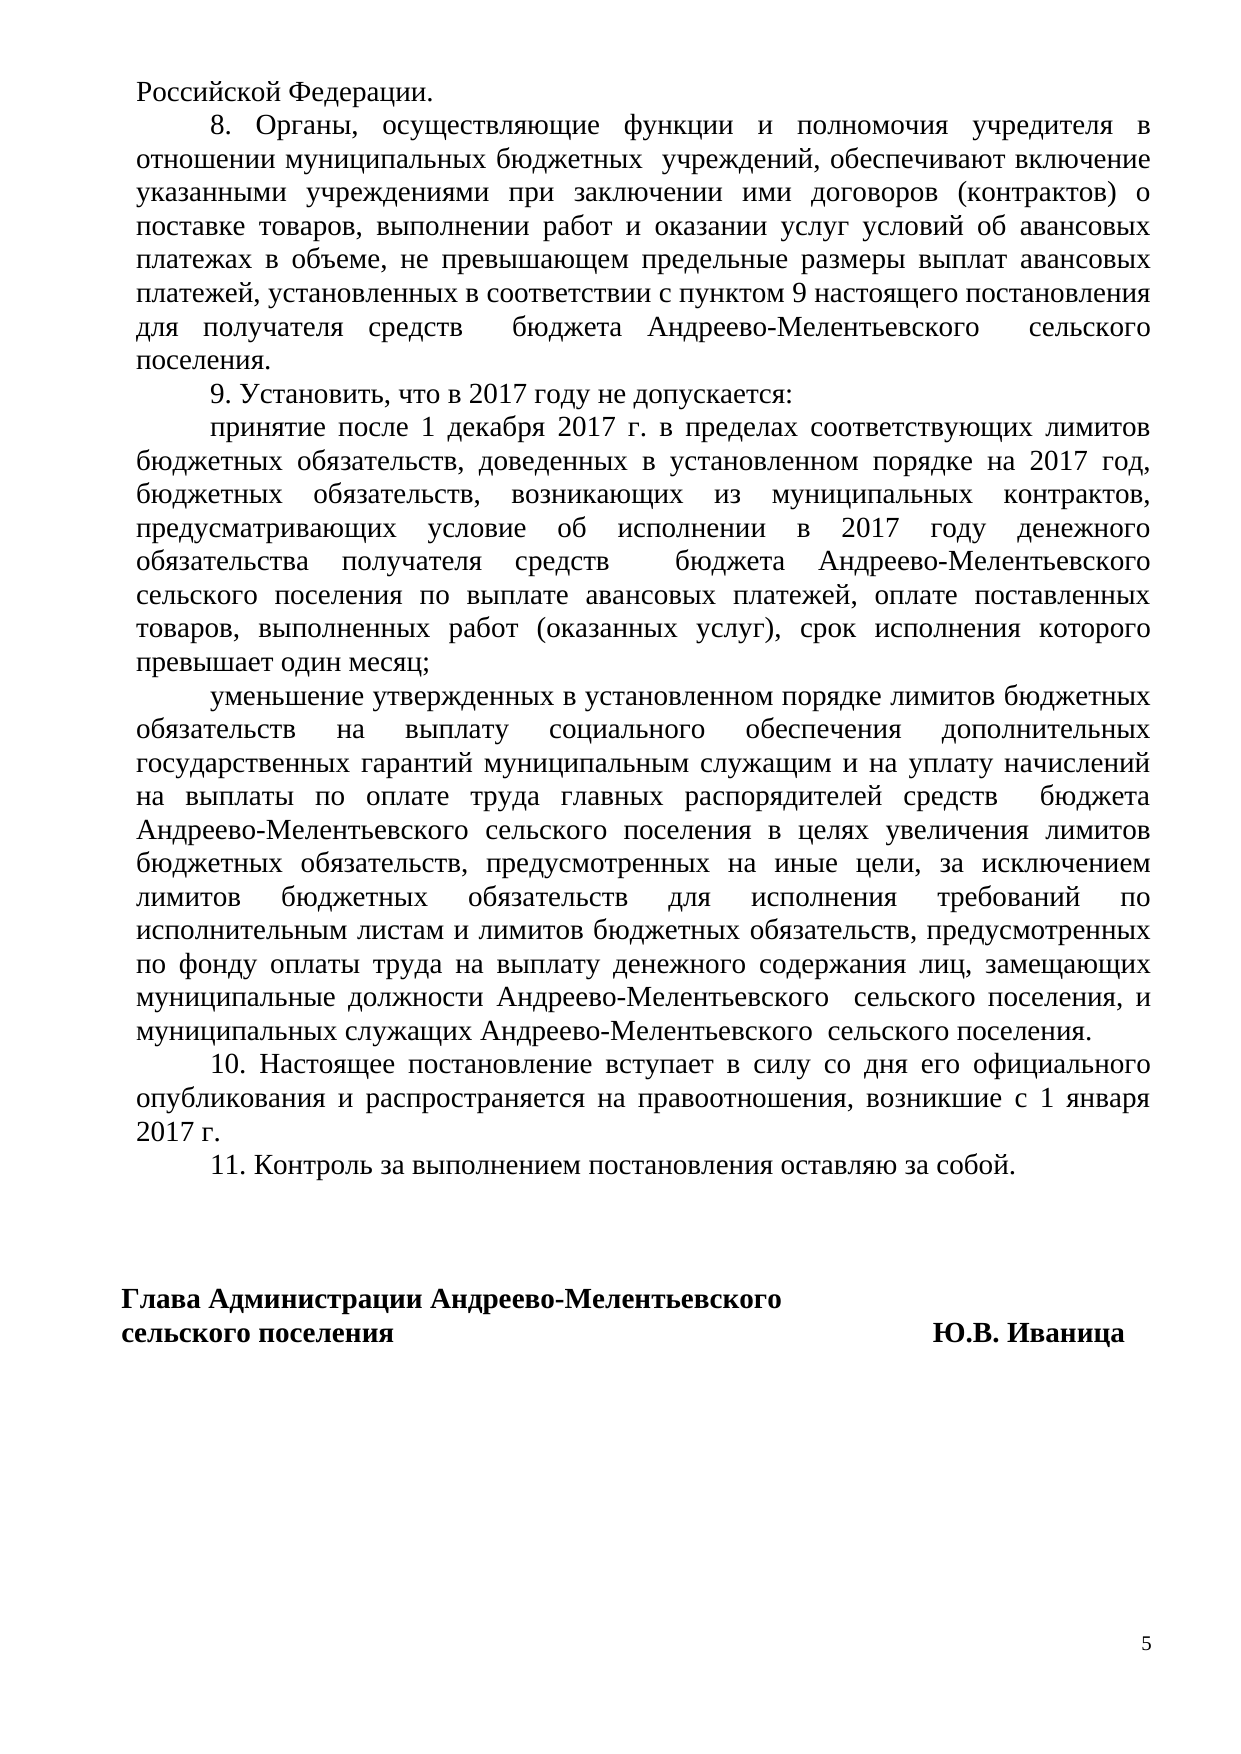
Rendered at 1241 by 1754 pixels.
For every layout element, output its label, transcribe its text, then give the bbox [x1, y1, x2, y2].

text 8. Органы, осуществляющие функции и полномочия учредителя в отношении муниципальных бюджетных учреждений, обеспечивают включение указанными учреждениями при заключении ими договоров (контрактов) о поставке товаров, выполнении работ и оказании услуг условий об авансовых платежах в объеме, не превышающем предельные размеры выплат авансовых платежей, установленных в соответствии с пунктом 9 настоящего постановления для получателя средств бюджета Андреево-Мелентьевского сельского поселения. [136, 107, 1152, 376]
text 10. Настоящее постановление вступает в силу со дня его официального опубликования и распространяется на правоотношения, возникшие с 1 января 2017 г. [136, 1047, 1152, 1147]
text принятие после 1 декабря 2017 г. в пределах соответствующих лимитов бюджетных обязательств, доведенных в установленном порядке на 2017 год, бюджетных обязательств, возникающих из муниципальных контрактов, предусматривающих условие об исполнении в 2017 году денежного обязательства получателя средств бюджета Андреево-Мелентьевского сельского поселения по выплате авансовых платежей, оплате поставленных товаров, выполненных работ (оказанных услуг), срок исполнения которого превышает один месяц; [136, 409, 1152, 678]
text 9. Установить, что в 2017 году не допускается: [136, 376, 1152, 409]
text 11. Контроль за выполнением постановления оставляю за собой. [136, 1147, 1152, 1181]
text сельского поселения Ю.В. Иваница [121, 1315, 1152, 1348]
text Глава Администрации Андреево-Мелентьевского [121, 1281, 1152, 1315]
text уменьшение утвержденных в установленном порядке лимитов бюджетных обязательств на выплату социального обеспечения дополнительных государственных гарантий муниципальным служащим и на уплату начислений на выплаты по оплате труда главных распорядителей средств бюджета Андреево-Мелентьевского сельского поселения в целях увеличения лимитов бюджетных обязательств, предусмотренных на иные цели, за исключением лимитов бюджетных обязательств для исполнения требований по исполнительным листам и лимитов бюджетных обязательств, предусмотренных по фонду оплаты труда на выплату денежного содержания лиц, замещающих муниципальные должности Андреево-Мелентьевского сельского поселения, и муниципальных служащих Андреево-Мелентьевского сельского поселения. [136, 678, 1152, 1047]
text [136, 74, 1152, 107]
